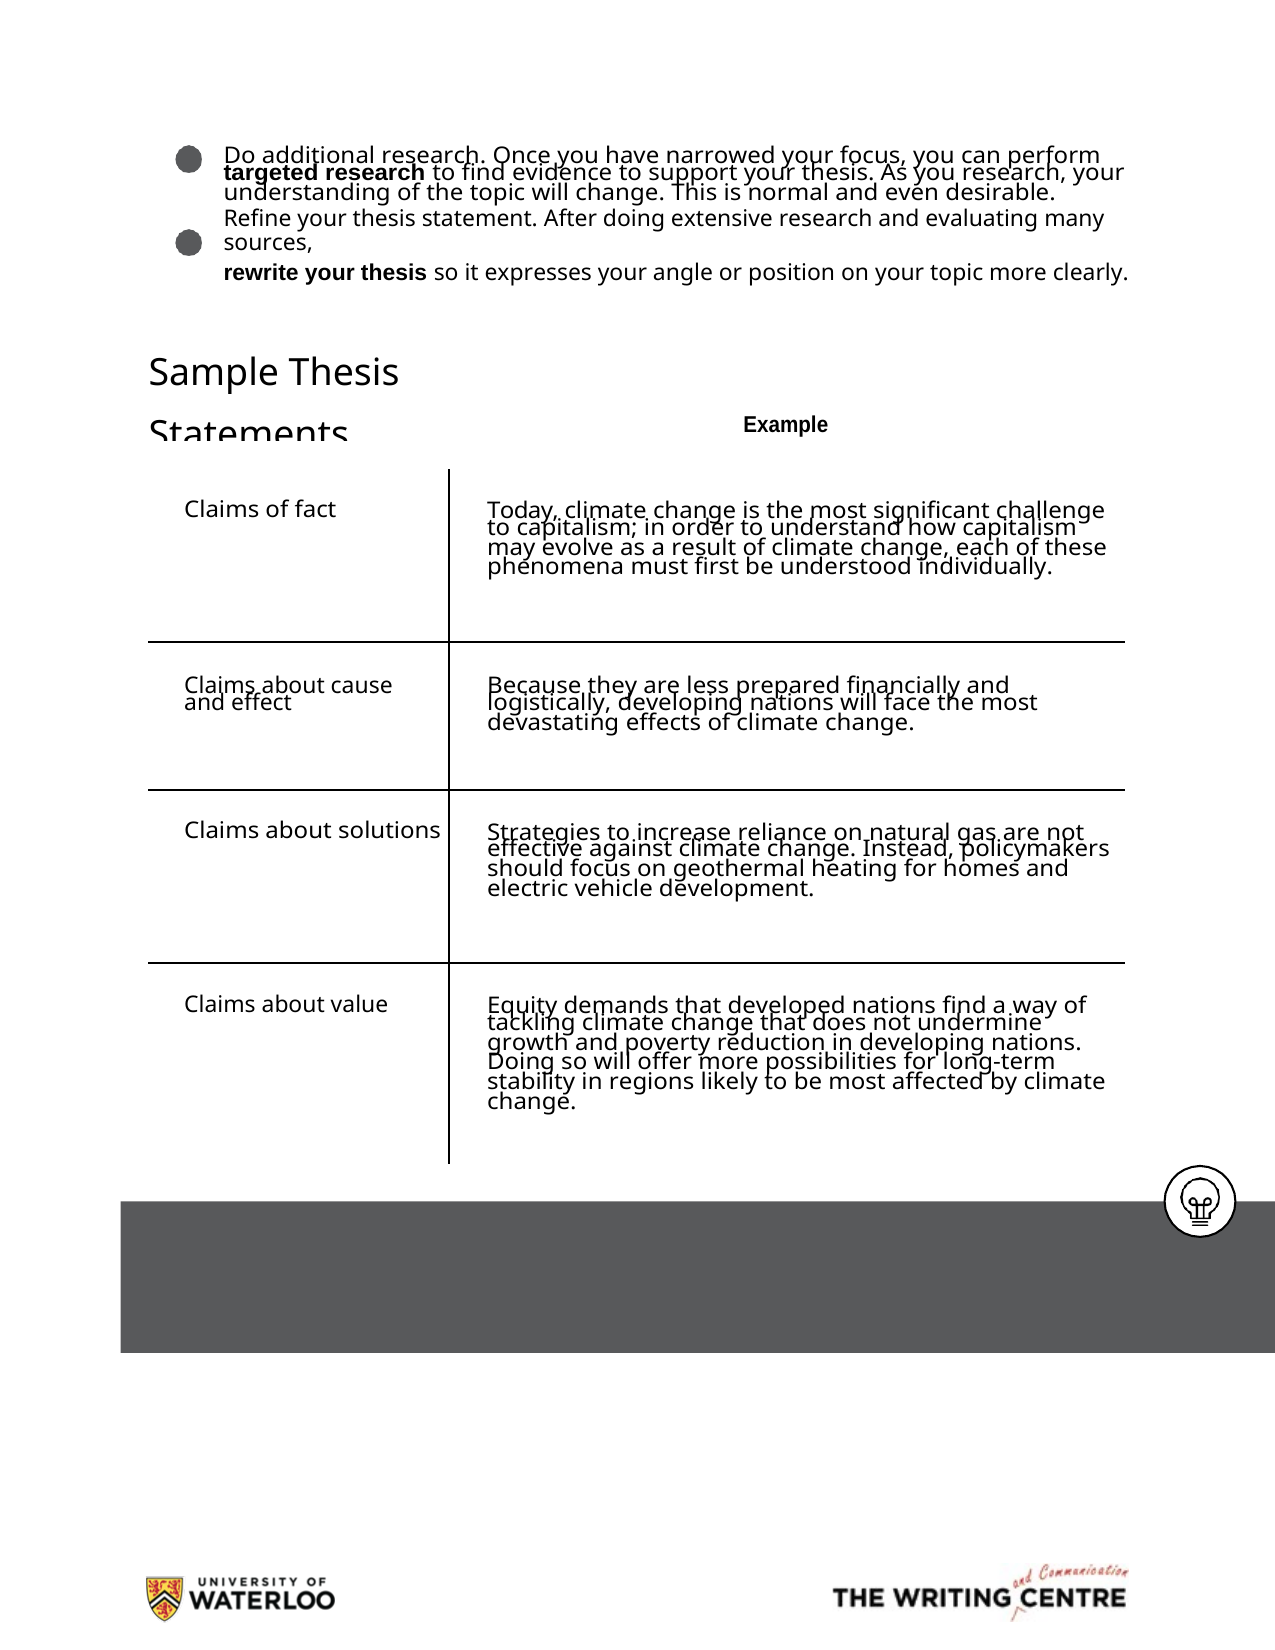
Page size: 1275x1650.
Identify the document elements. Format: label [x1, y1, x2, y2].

picture [1180, 1177, 1220, 1226]
picture [175, 229, 202, 256]
picture [832, 1563, 1129, 1622]
picture [145, 1555, 364, 1637]
picture [175, 145, 202, 173]
